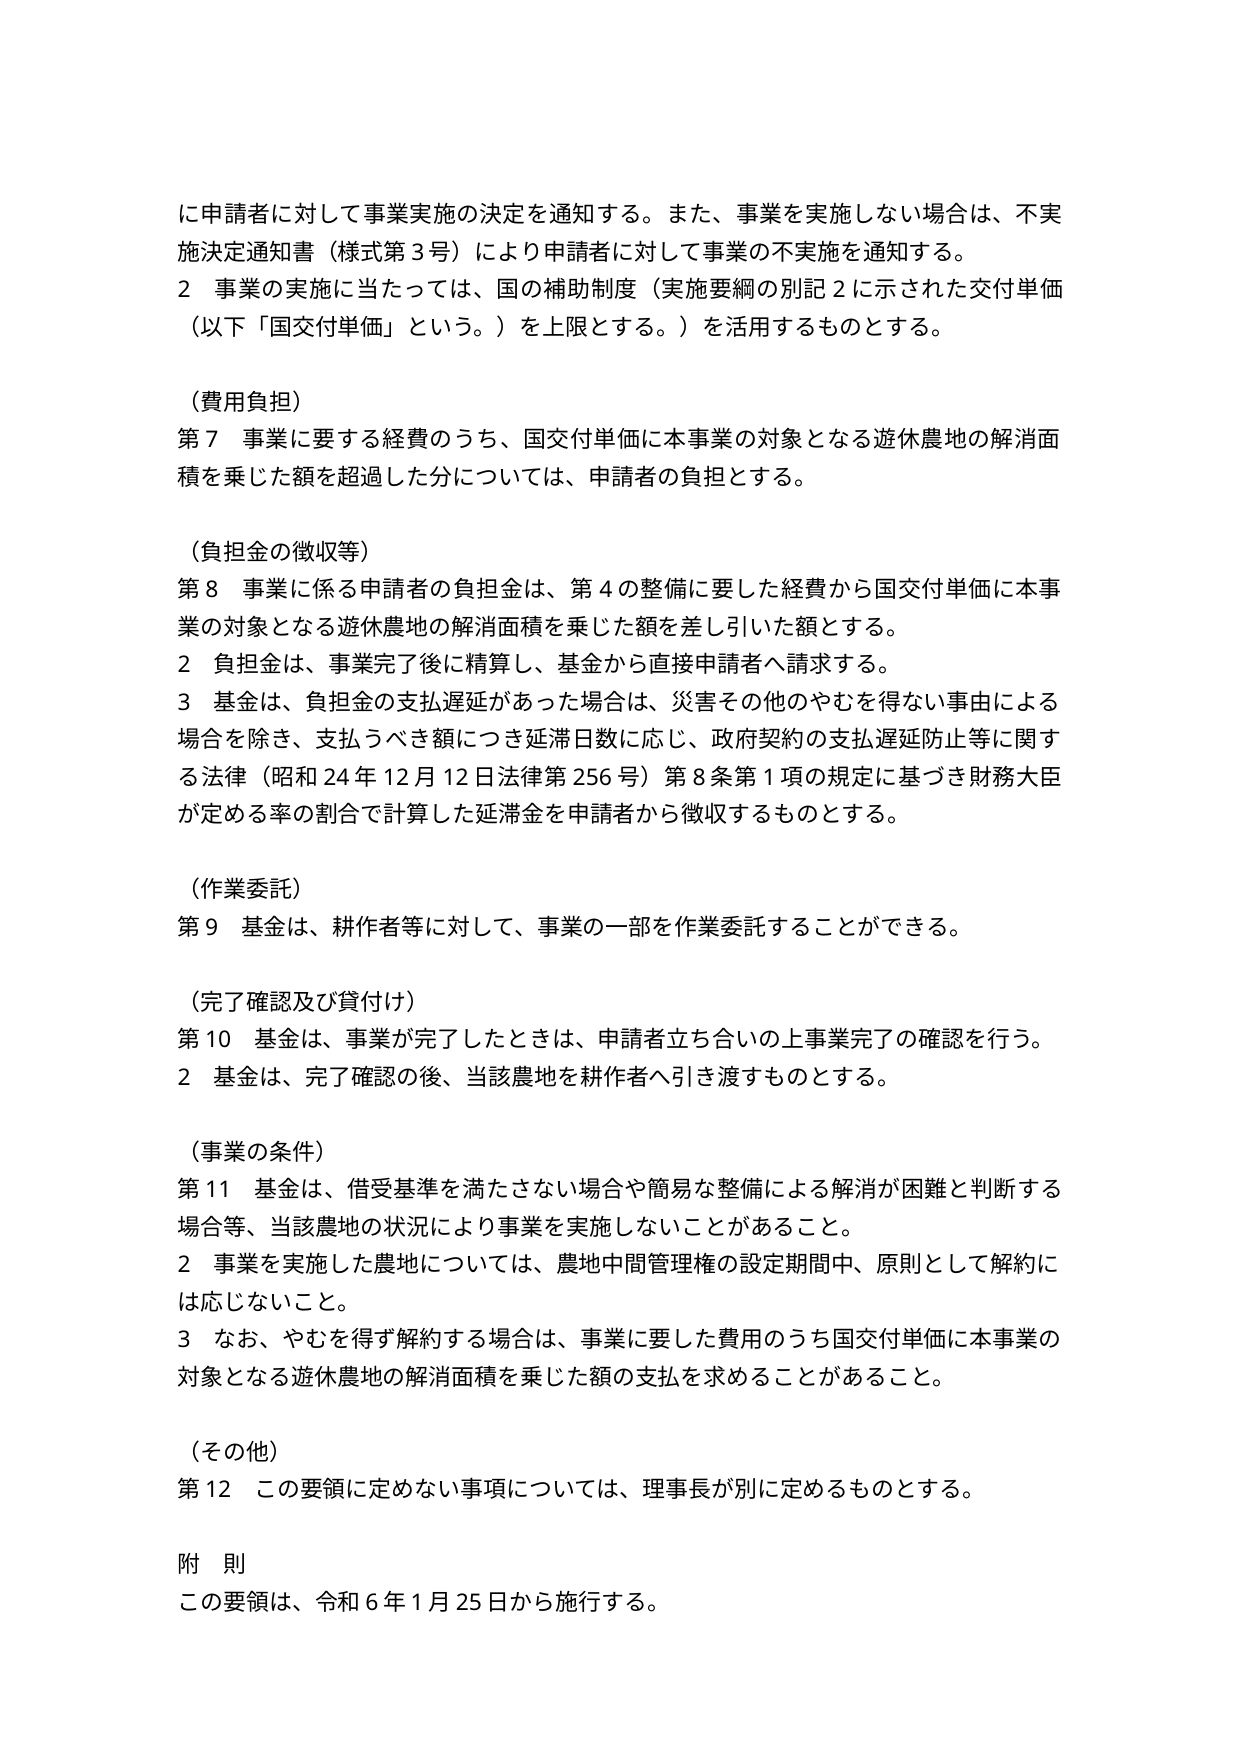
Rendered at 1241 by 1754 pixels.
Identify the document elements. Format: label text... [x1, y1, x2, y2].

text 2 基金は、完了確認の後、当該農地を耕作者へ引き渡すものとする。 [177, 1056, 1063, 1094]
text 第10 基金は、事業が完了したときは、申請者立ち合いの上事業完了の確認を行う。 [177, 1019, 1063, 1056]
text （その他） [177, 1431, 1063, 1469]
text 第8 事業に係る申請者の負担金は、第4の整備に要した経費から国交付単価に本事業の対象となる遊休農地の解消面積を乗じた額を差し引いた額とする。 [177, 569, 1063, 644]
text 2 負担金は、事業完了後に精算し、基金から直接申請者へ請求する。 [177, 644, 1063, 681]
text 第9 基金は、耕作者等に対して、事業の一部を作業委託することができる。 [177, 906, 1063, 944]
text 2 事業の実施に当たっては、国の補助制度（実施要綱の別記2に示された交付単価（以下「国交付単価」という。）を上限とする。）を活用するものとする。 [177, 269, 1063, 344]
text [177, 194, 1063, 269]
text （作業委託） [177, 869, 1063, 906]
text 3 基金は、負担金の支払遅延があった場合は、災害その他のやむを得ない事由による場合を除き、支払うべき額につき延滞日数に応じ、政府契約の支払遅延防止等に関する法律（昭和24年12月12日法律第256号）第8条第1項の規定に基づき財務大臣が定める率の割合で計算した延滞金を申請者から徴収するものとする。 [177, 681, 1063, 831]
text この要領は、令和6年1月25日から施行する。 [177, 1581, 1063, 1619]
text （事業の条件） [177, 1131, 1063, 1169]
text 第7 事業に要する経費のうち、国交付単価に本事業の対象となる遊休農地の解消面積を乗じた額を超過した分については、申請者の負担とする。 [177, 419, 1063, 494]
text （負担金の徴収等） [177, 531, 1063, 569]
text 第11 基金は、借受基準を満たさない場合や簡易な整備による解消が困難と判断する場合等、当該農地の状況により事業を実施しないことがあること。 [177, 1169, 1063, 1244]
text 3 なお、やむを得ず解約する場合は、事業に要した費用のうち国交付単価に本事業の対象となる遊休農地の解消面積を乗じた額の支払を求めることがあること。 [177, 1319, 1063, 1394]
text （完了確認及び貸付け） [177, 981, 1063, 1019]
text 2 事業を実施した農地については、農地中間管理権の設定期間中、原則として解約には応じないこと。 [177, 1244, 1063, 1319]
text 附 則 [177, 1544, 1063, 1581]
text 第12 この要領に定めない事項については、理事長が別に定めるものとする。 [177, 1469, 1063, 1506]
text （費用負担） [177, 381, 1063, 419]
